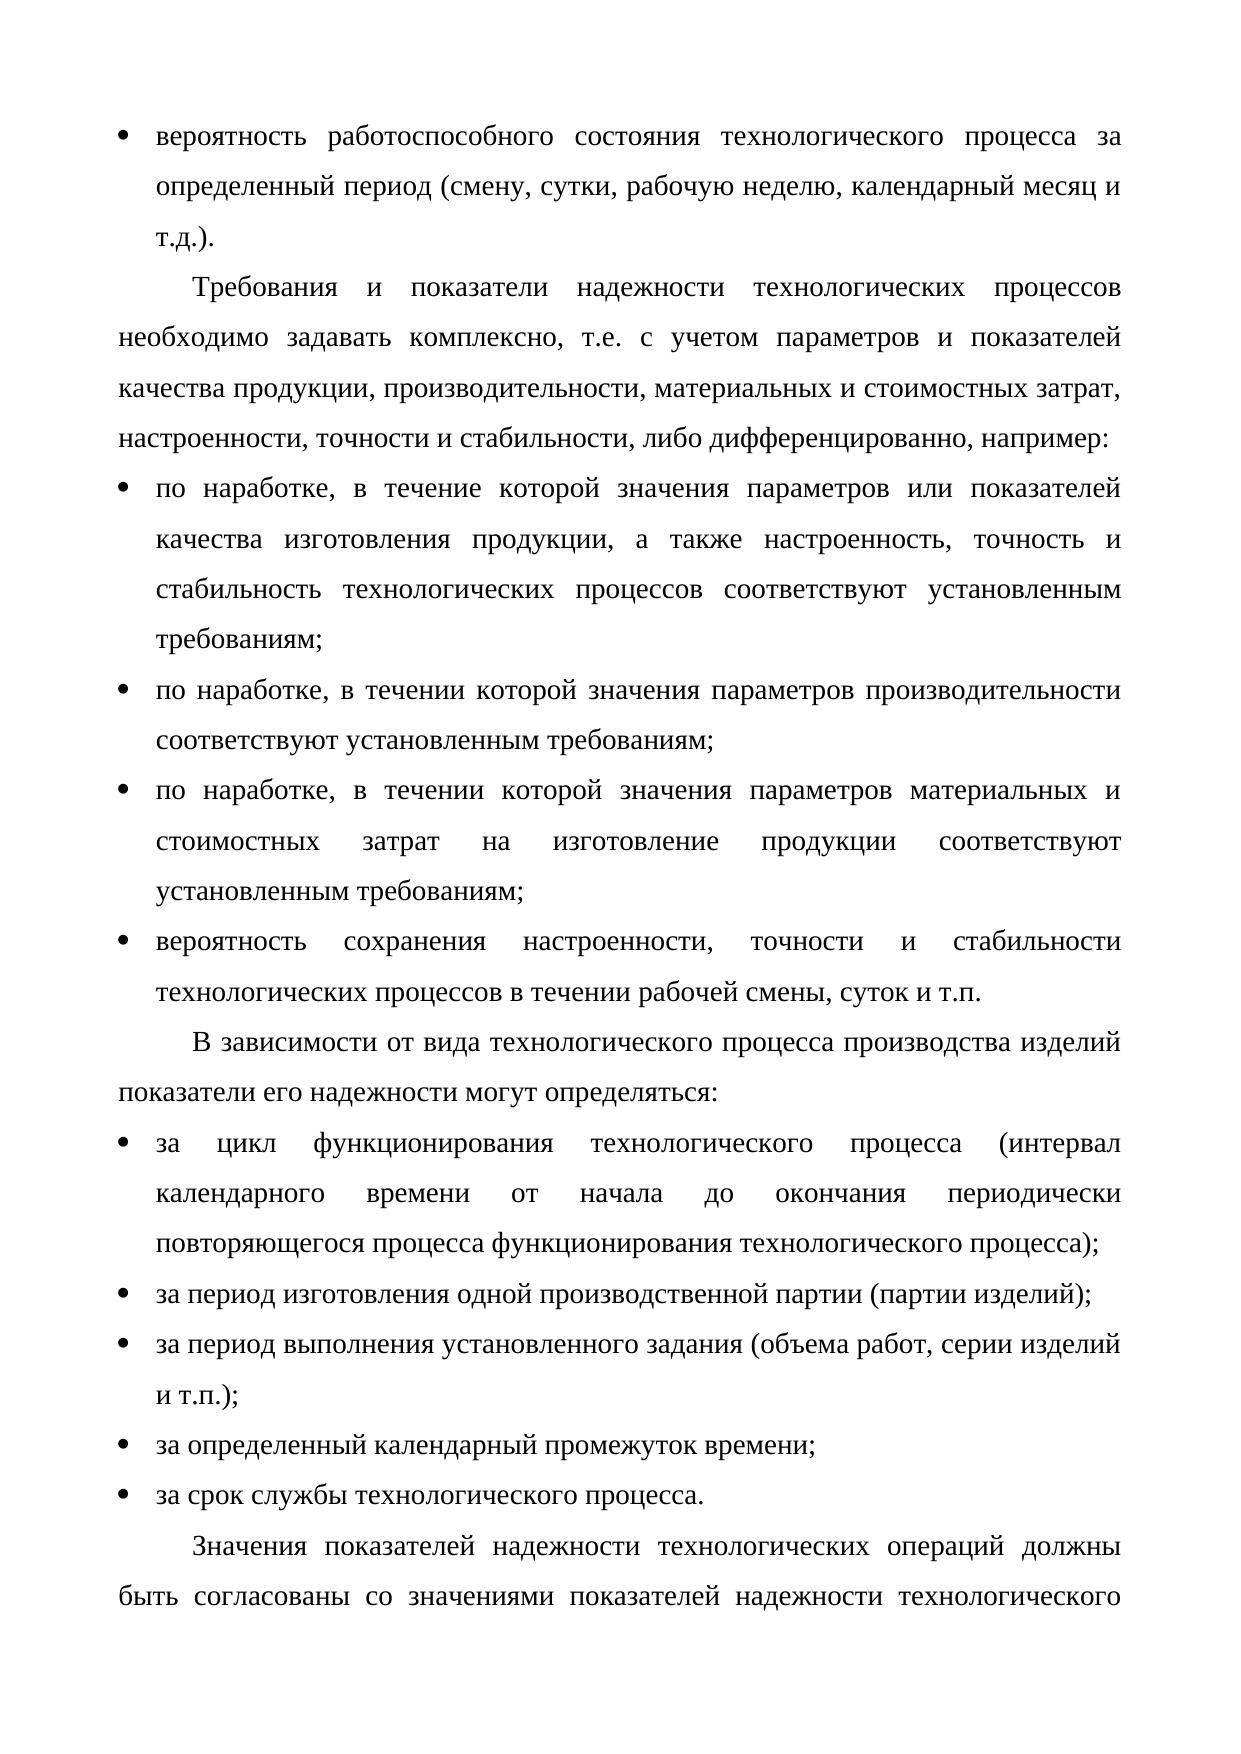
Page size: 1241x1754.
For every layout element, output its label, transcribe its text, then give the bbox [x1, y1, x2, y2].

list за период изготовления одной производственной партии (партии изделий); [118, 1276, 1122, 1309]
text Требования и показатели надежности технологических процессов необходимо задавать комплексно, т.е. с учетом параметров и показателей качества продукции, производительности, материальных и стоимостных затрат, настроенности, точности и стабильности, либо дифференцированно, например: [118, 269, 1122, 454]
list по наработке, в течение которой значения параметров или показателей качества изготовления продукции, а также настроенность, точность и стабильность технологических процессов соответствуют установленным требованиям; [118, 470, 1122, 655]
list вероятность сохранения настроенности, точности и стабильности технологических процессов в течении рабочей смены, суток и т.п. [118, 923, 1122, 1007]
list за срок службы технологического процесса. [118, 1477, 1122, 1511]
list за цикл функционирования технологического процесса (интервал календарного времени от начала до окончания периодически повторяющегося процесса функционирования технологического процесса); [118, 1125, 1122, 1259]
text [118, 1528, 1122, 1612]
list по наработке, в течении которой значения параметров производительности соответствуют установленным требованиям; [118, 672, 1122, 756]
list вероятность работоспособного состояния технологического процесса за определенный период (смену, сутки, рабочую неделю, календарный месяц и т.д.). [118, 118, 1122, 252]
list за определенный календарный промежуток времени; [118, 1427, 1122, 1461]
text В зависимости от вида технологического процесса производства изделий показатели его надежности могут определяться: [118, 1024, 1122, 1108]
list по наработке, в течении которой значения параметров материальных и стоимостных затрат на изготовление продукции соответствуют установленным требованиям; [118, 772, 1122, 907]
list за период выполнения установленного задания (объема работ, серии изделий и т.п.); [118, 1326, 1122, 1410]
